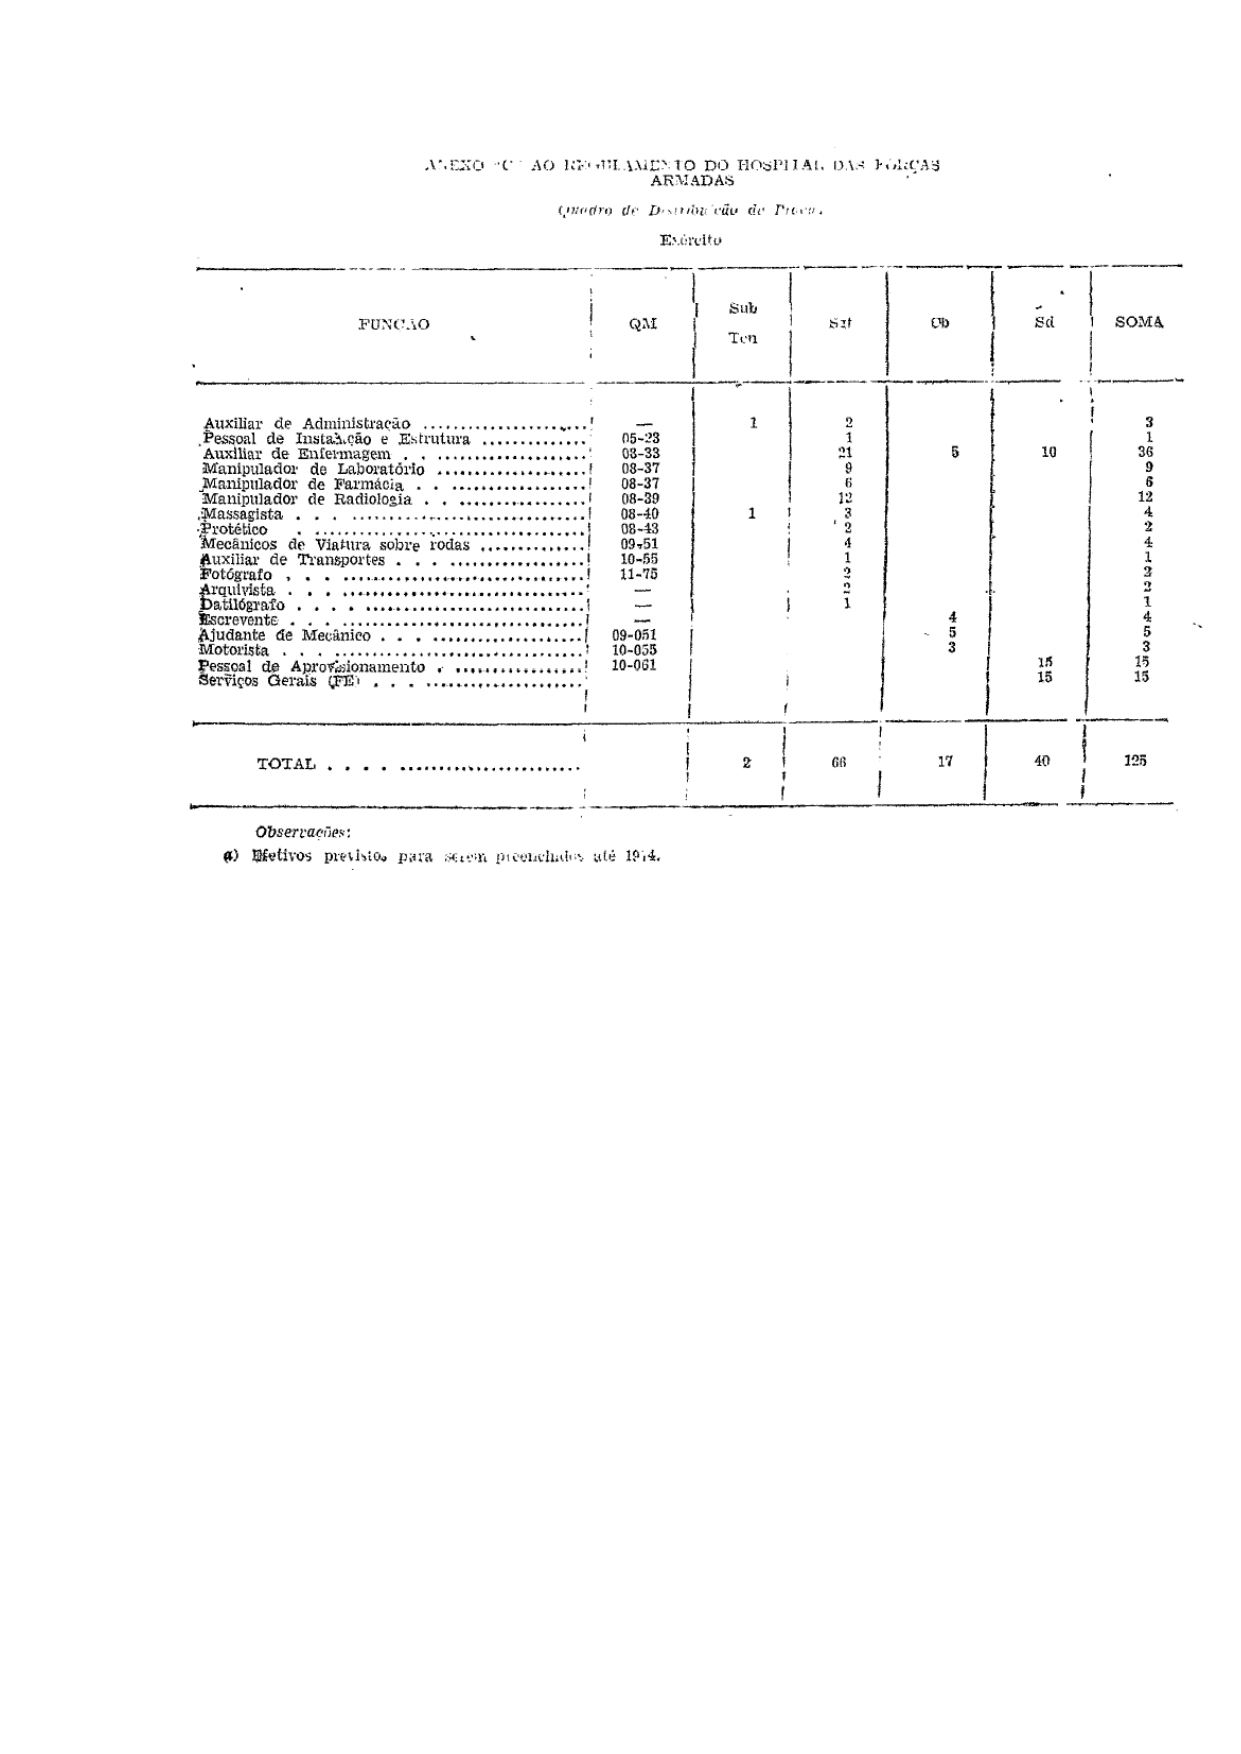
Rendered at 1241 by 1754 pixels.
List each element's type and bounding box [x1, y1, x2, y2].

picture [177, 147, 1216, 870]
